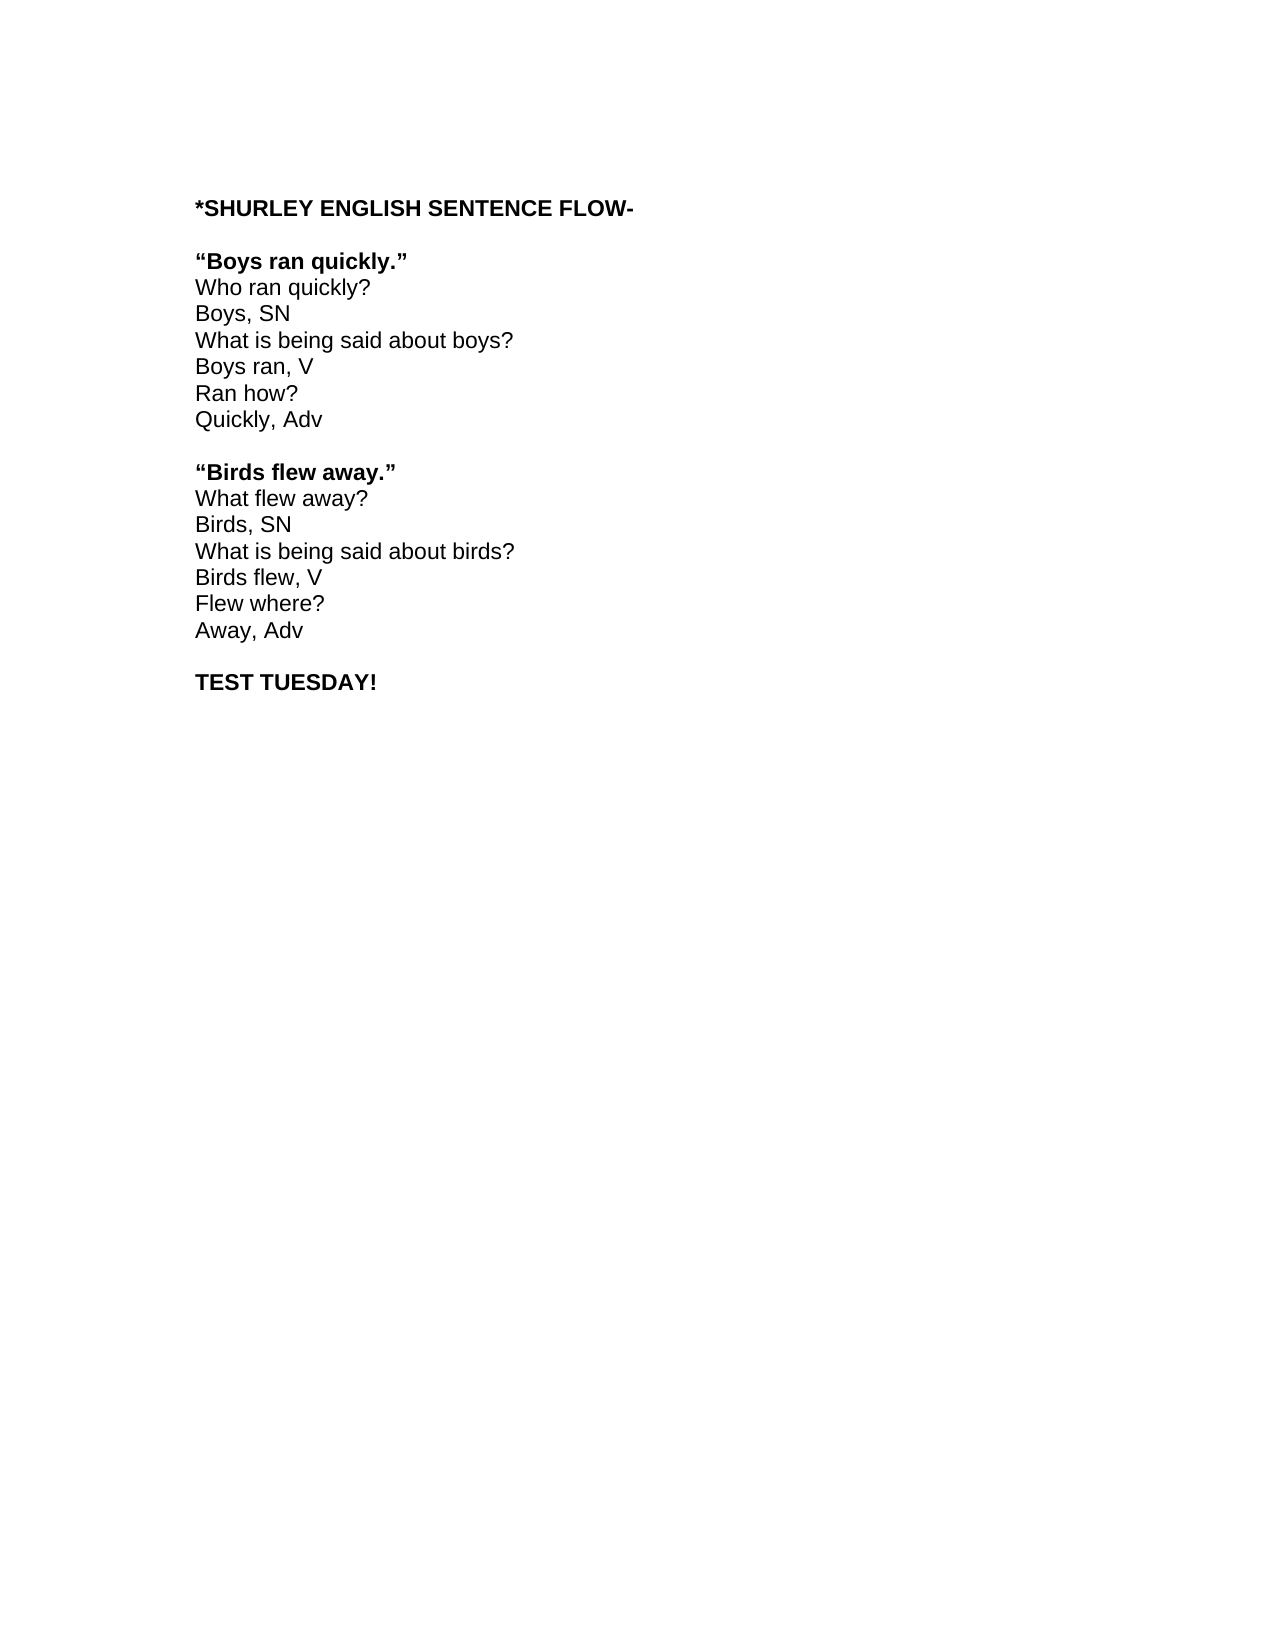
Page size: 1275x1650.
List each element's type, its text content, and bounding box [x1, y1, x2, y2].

text TEST TUESDAY! [195, 669, 1080, 696]
text Quickly, Adv [195, 406, 1080, 432]
text Birds, SN [195, 511, 1080, 538]
text Away, Adv [195, 617, 1080, 643]
text Boys, SN [195, 300, 1080, 327]
text *SHURLEY ENGLISH SENTENCE FLOW- [195, 195, 1080, 221]
text “Birds flew away.” [195, 458, 1080, 485]
text Ran how? [195, 379, 1080, 406]
text Flew where? [195, 590, 1080, 617]
text “Boys ran quickly.” [195, 248, 1080, 274]
text What is being said about birds? [195, 538, 1080, 564]
text What is being said about boys? [195, 327, 1080, 353]
text What flew away? [195, 485, 1080, 511]
text Boys ran, V [195, 353, 1080, 379]
text Who ran quickly? [195, 274, 1080, 300]
text Birds flew, V [195, 564, 1080, 590]
